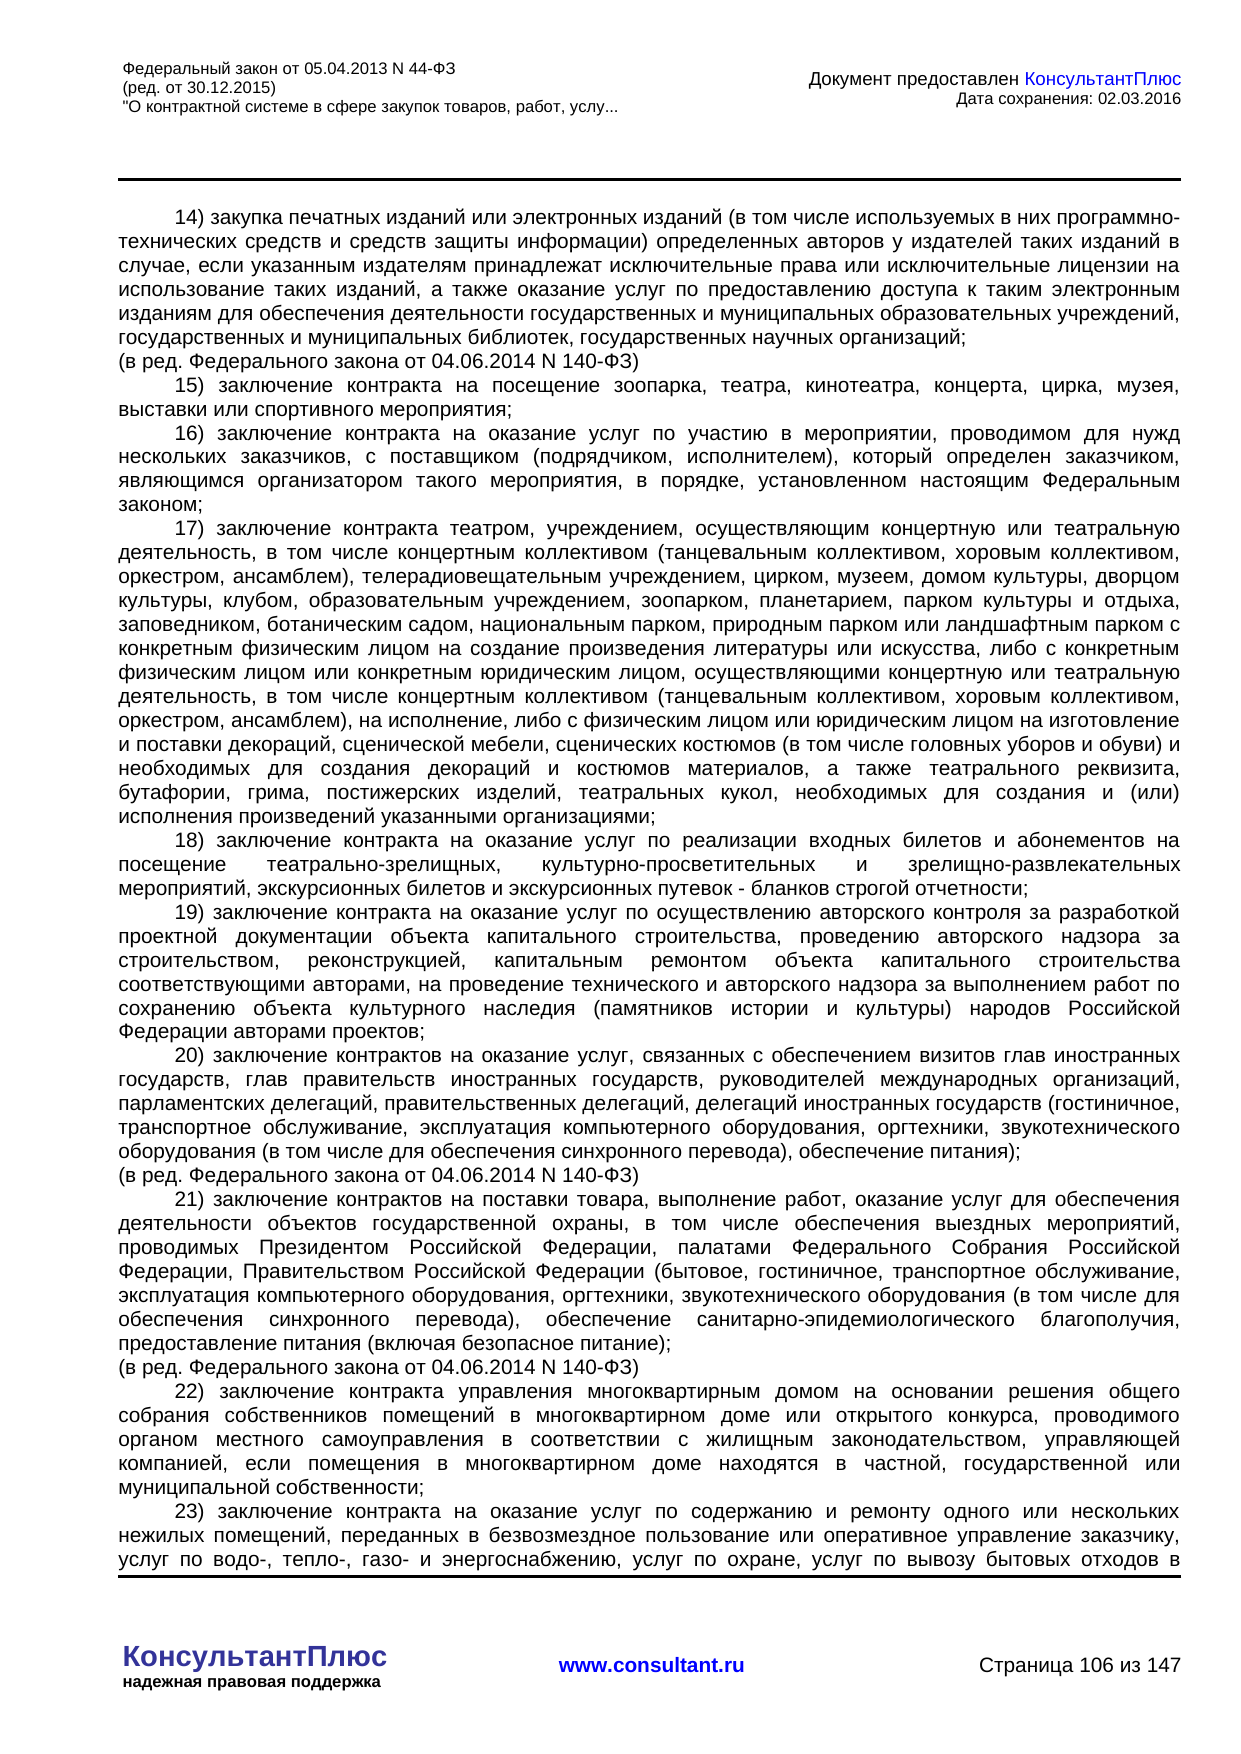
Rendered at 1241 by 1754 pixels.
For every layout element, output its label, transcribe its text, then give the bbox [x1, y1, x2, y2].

text 16) заключение контракта на оказание услуг по участию в мероприятии, проводимом для нужд нескольких заказчиков, с поставщиком (подрядчиком, исполнителем), который определен заказчиком, являющимся организатором такого мероприятия, в порядке, установленном настоящим Федеральным законом; [118, 420, 1181, 516]
text (в ред. Федерального закона от 04.06.2014 N 140-ФЗ) [118, 1163, 1181, 1187]
text (в ред. Федерального закона от 04.06.2014 N 140-ФЗ) [118, 348, 1181, 372]
text 21) заключение контрактов на поставки товара, выполнение работ, оказание услуг для обеспечения деятельности объектов государственной охраны, в том числе обеспечения выездных мероприятий, проводимых Президентом Российской Федерации, палатами Федерального Собрания Российской Федерации, Правительством Российской Федерации (бытовое, гостиничное, транспортное обслуживание, эксплуатация компьютерного оборудования, оргтехники, звукотехнического оборудования (в том числе для обеспечения синхронного перевода), обеспечение санитарно-эпидемиологического благополучия, предоставление питания (включая безопасное питание); [118, 1187, 1181, 1355]
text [118, 1498, 1181, 1570]
text 19) заключение контракта на оказание услуг по осуществлению авторского контроля за разработкой проектной документации объекта капитального строительства, проведению авторского надзора за строительством, реконструкцией, капитальным ремонтом объекта капитального строительства соответствующими авторами, на проведение технического и авторского надзора за выполнением работ по сохранению объекта культурного наследия (памятников истории и культуры) народов Российской Федерации авторами проектов; [118, 899, 1181, 1043]
text (в ред. Федерального закона от 04.06.2014 N 140-ФЗ) [118, 1355, 1181, 1379]
text 22) заключение контракта управления многоквартирным домом на основании решения общего собрания собственников помещений в многоквартирном доме или открытого конкурса, проводимого органом местного самоуправления в соответствии с жилищным законодательством, управляющей компанией, если помещения в многоквартирном доме находятся в частной, государственной или муниципальной собственности; [118, 1379, 1181, 1498]
text 17) заключение контракта театром, учреждением, осуществляющим концертную или театральную деятельность, в том числе концертным коллективом (танцевальным коллективом, хоровым коллективом, оркестром, ансамблем), телерадиовещательным учреждением, цирком, музеем, домом культуры, дворцом культуры, клубом, образовательным учреждением, зоопарком, планетарием, парком культуры и отдыха, заповедником, ботаническим садом, национальным парком, природным парком или ландшафтным парком с конкретным физическим лицом на создание произведения литературы или искусства, либо с конкретным физическим лицом или конкретным юридическим лицом, осуществляющими концертную или театральную деятельность, в том числе концертным коллективом (танцевальным коллективом, хоровым коллективом, оркестром, ансамблем), на исполнение, либо с физическим лицом или юридическим лицом на изготовление и поставки декораций, сценической мебели, сценических костюмов (в том числе головных уборов и обуви) и необходимых для создания декораций и костюмов материалов, а также театрального реквизита, бутафории, грима, постижерских изделий, театральных кукол, необходимых для создания и (или) исполнения произведений указанными организациями; [118, 516, 1181, 828]
text 14) закупка печатных изданий или электронных изданий (в том числе используемых в них программно-технических средств и средств защиты информации) определенных авторов у издателей таких изданий в случае, если указанным издателям принадлежат исключительные права или исключительные лицензии на использование таких изданий, а также оказание услуг по предоставлению доступа к таким электронным изданиям для обеспечения деятельности государственных и муниципальных образовательных учреждений, государственных и муниципальных библиотек, государственных научных организаций; [118, 205, 1181, 348]
text 18) заключение контракта на оказание услуг по реализации входных билетов и абонементов на посещение театрально-зрелищных, культурно-просветительных и зрелищно-развлекательных мероприятий, экскурсионных билетов и экскурсионных путевок - бланков строгой отчетности; [118, 828, 1181, 899]
text 20) заключение контрактов на оказание услуг, связанных с обеспечением визитов глав иностранных государств, глав правительств иностранных государств, руководителей международных организаций, парламентских делегаций, правительственных делегаций, делегаций иностранных государств (гостиничное, транспортное обслуживание, эксплуатация компьютерного оборудования, оргтехники, звукотехнического оборудования (в том числе для обеспечения синхронного перевода), обеспечение питания); [118, 1043, 1181, 1163]
text 15) заключение контракта на посещение зоопарка, театра, кинотеатра, концерта, цирка, музея, выставки или спортивного мероприятия; [118, 372, 1181, 420]
